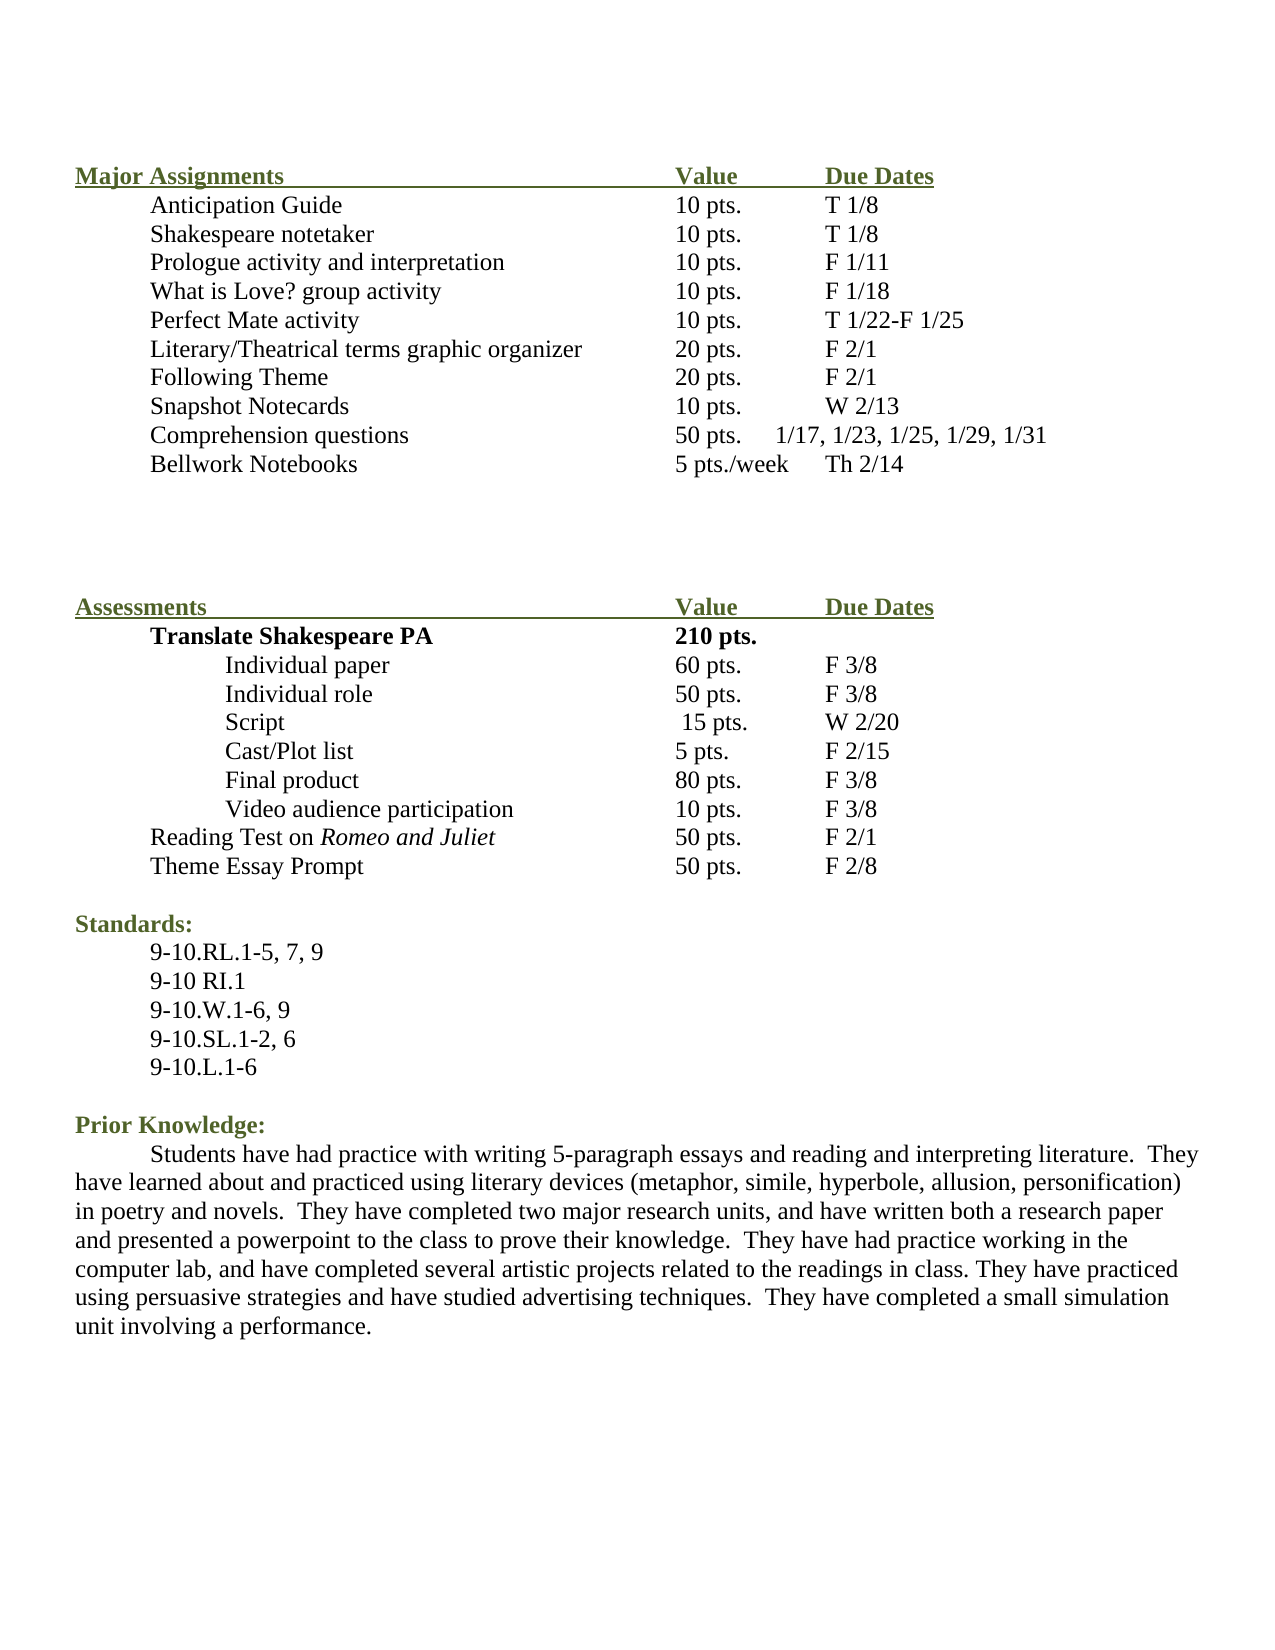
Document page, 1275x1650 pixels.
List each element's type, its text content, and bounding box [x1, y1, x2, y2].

text 9-10.RL.1-5, 7, 9 [75, 937, 1200, 966]
text Final product 80 pts. F 3/8 [75, 765, 1200, 794]
text Anticipation Guide 10 pts. T 1/8 [75, 190, 1200, 219]
text What is Love? group activity 10 pts. F 1/18 [75, 276, 1200, 305]
text Perfect Mate activity 10 pts. T 1/22-F 1/25 [75, 305, 1200, 334]
text Script 15 pts. W 2/20 [75, 707, 1200, 736]
text Literary/Theatrical terms graphic organizer 20 pts. F 2/1 [75, 334, 1200, 362]
text 9-10.SL.1-2, 6 [150, 1024, 1200, 1052]
text Major Assignments Value Due Dates [75, 161, 1200, 190]
text Reading Test on Romeo and Juliet 50 pts. F 2/1 [75, 822, 1200, 851]
text Video audience participation 10 pts. F 3/8 [150, 794, 1200, 822]
text Snapshot Notecards 10 pts. W 2/13 [75, 391, 1200, 420]
text Comprehension questions 50 pts. 1/17, 1/23, 1/25, 1/29, 1/31 [75, 420, 1200, 449]
text Translate Shakespeare PA 210 pts. [75, 621, 1200, 650]
text Theme Essay Prompt 50 pts. F 2/8 [75, 851, 1200, 880]
text Assessments Value Due Dates [75, 592, 1200, 621]
text 9-10.L.1-6 [150, 1052, 1200, 1081]
text Individual role 50 pts. F 3/8 [75, 679, 1200, 707]
text Students have had practice with writing 5-paragraph essays and reading and interpreting literature. They have learned about and practiced using literary devices (metaphor, simile, hyperbole, allusion, personification) in poetry and novels. They have completed two major research units, and have written both a research paper and presented a powerpoint to the class to prove their knowledge. They have had practice working in the computer lab, and have completed several artistic projects related to the readings in class. They have practiced using persuasive strategies and have studied advertising techniques. They have completed a small simulation unit involving a performance. [75, 1139, 1200, 1369]
text Individual paper 60 pts. F 3/8 [150, 650, 1200, 679]
text Standards: [75, 909, 1200, 937]
text Bellwork Notebooks 5 pts./week Th 2/14 [75, 449, 1200, 477]
text Prior Knowledge: [75, 1110, 1200, 1139]
text Following Theme 20 pts. F 2/1 [75, 362, 1200, 391]
text Prologue activity and interpretation 10 pts. F 1/11 [75, 247, 1200, 276]
text Shakespeare notetaker 10 pts. T 1/8 [75, 219, 1200, 247]
text 9-10 RI.1 [150, 966, 1200, 995]
text Cast/Plot list 5 pts. F 2/15 [75, 736, 1200, 765]
text 9-10.W.1-6, 9 [150, 995, 1200, 1024]
